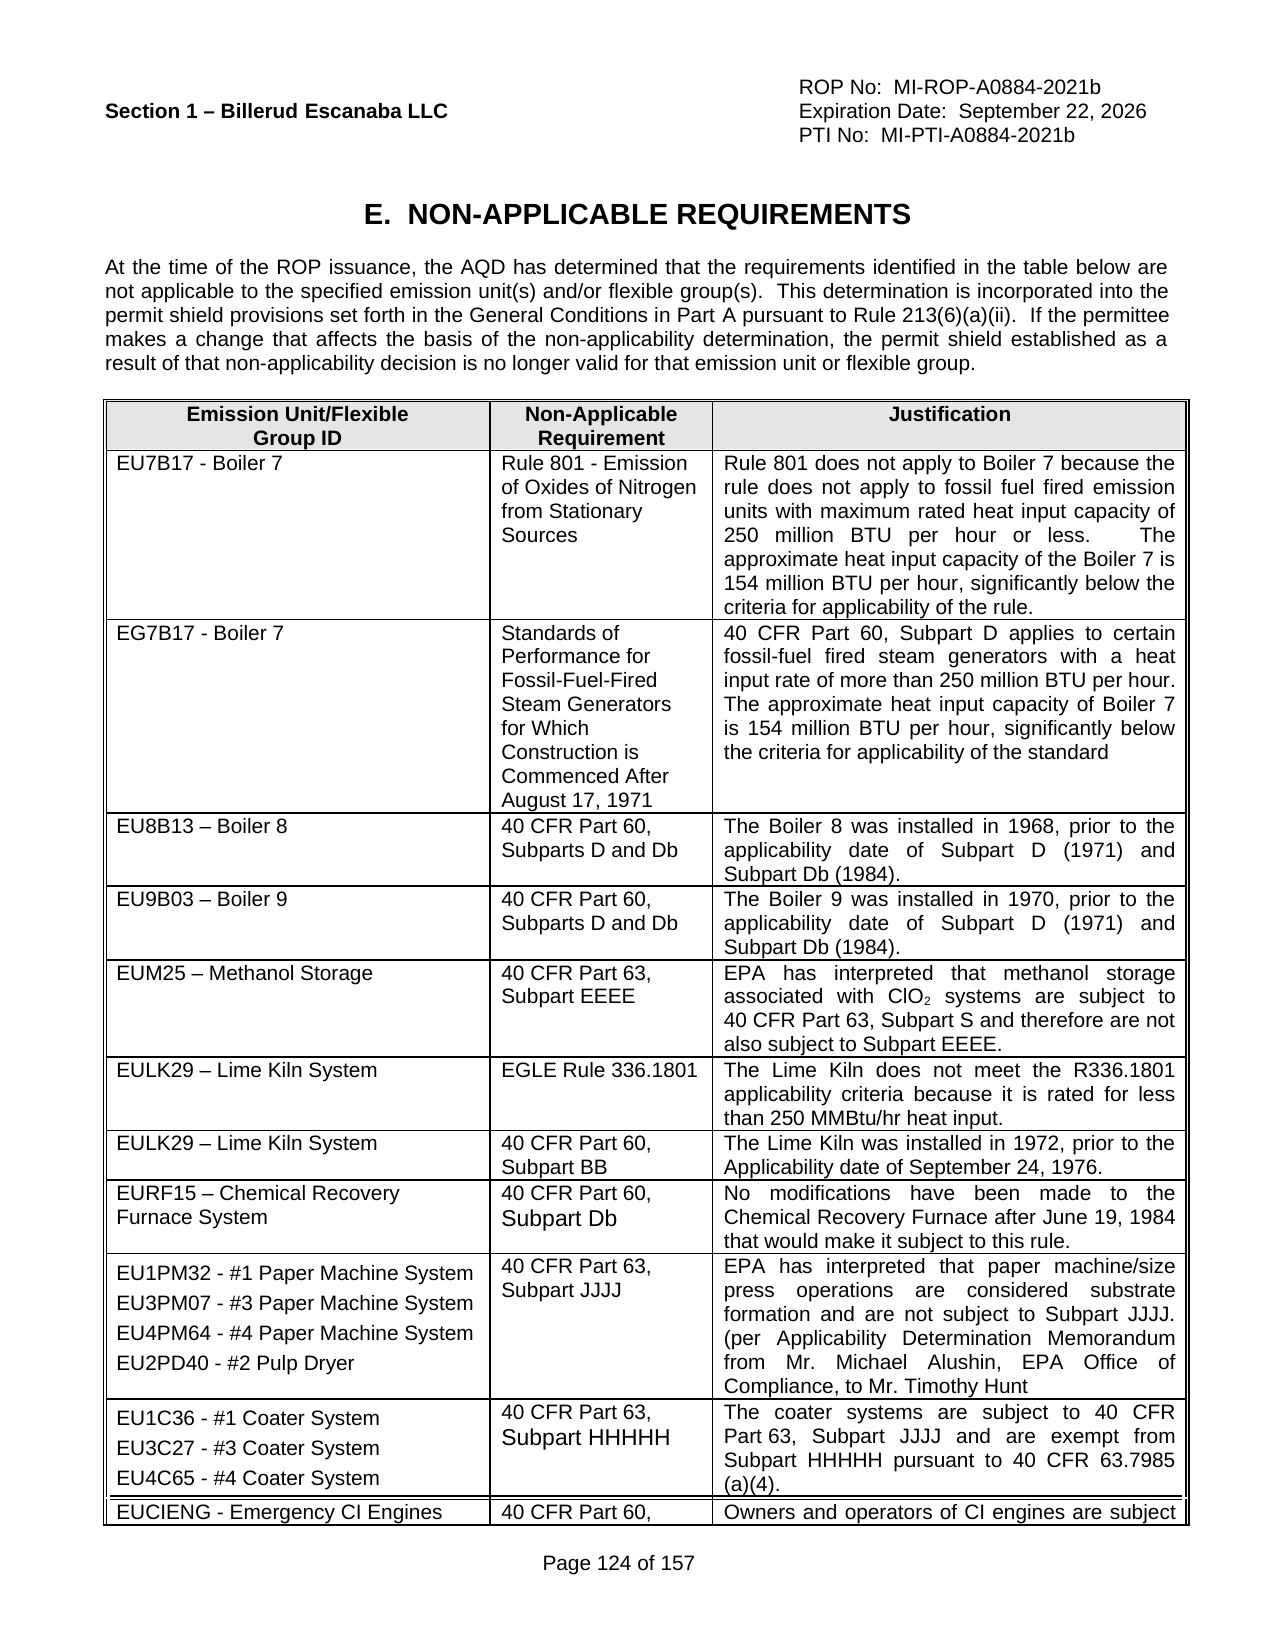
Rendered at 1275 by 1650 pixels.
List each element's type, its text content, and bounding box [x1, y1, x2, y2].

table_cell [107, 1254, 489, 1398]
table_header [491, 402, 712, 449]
text At the time of the ROP issuance, the AQD has determined that the requirements identified in the table below are not applicable to the specified emission unit(s) and/or flexible group(s). This determination is incorporated into the permit shield provisions set forth in the General Conditions in Part A pursuant to Rule 213(6)(a)(ii). If the permittee makes a change that affects the basis of the non-applicability determination, the permit shield established as a result of that non-applicability decision is no longer valid for that emission unit or flexible group. [105, 255, 1170, 374]
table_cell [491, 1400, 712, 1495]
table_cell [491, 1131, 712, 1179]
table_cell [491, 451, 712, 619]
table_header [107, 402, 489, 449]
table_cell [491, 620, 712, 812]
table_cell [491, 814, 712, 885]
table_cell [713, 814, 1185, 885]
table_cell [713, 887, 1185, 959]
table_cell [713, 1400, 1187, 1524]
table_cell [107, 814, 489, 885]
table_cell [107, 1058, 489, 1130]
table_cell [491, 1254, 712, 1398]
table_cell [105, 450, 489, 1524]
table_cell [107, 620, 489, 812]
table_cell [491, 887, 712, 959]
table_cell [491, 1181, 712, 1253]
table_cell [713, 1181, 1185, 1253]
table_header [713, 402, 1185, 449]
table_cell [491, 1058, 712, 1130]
subtitle E. NON-APPLICABLE REQUIREMENTS [105, 197, 1170, 231]
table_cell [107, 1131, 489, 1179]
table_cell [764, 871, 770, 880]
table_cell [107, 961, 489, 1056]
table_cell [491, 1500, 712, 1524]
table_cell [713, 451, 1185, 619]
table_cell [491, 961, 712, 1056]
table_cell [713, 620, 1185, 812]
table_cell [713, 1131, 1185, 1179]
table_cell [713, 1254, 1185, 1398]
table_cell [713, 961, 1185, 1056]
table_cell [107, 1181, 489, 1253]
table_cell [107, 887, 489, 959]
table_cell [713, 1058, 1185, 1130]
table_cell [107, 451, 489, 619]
